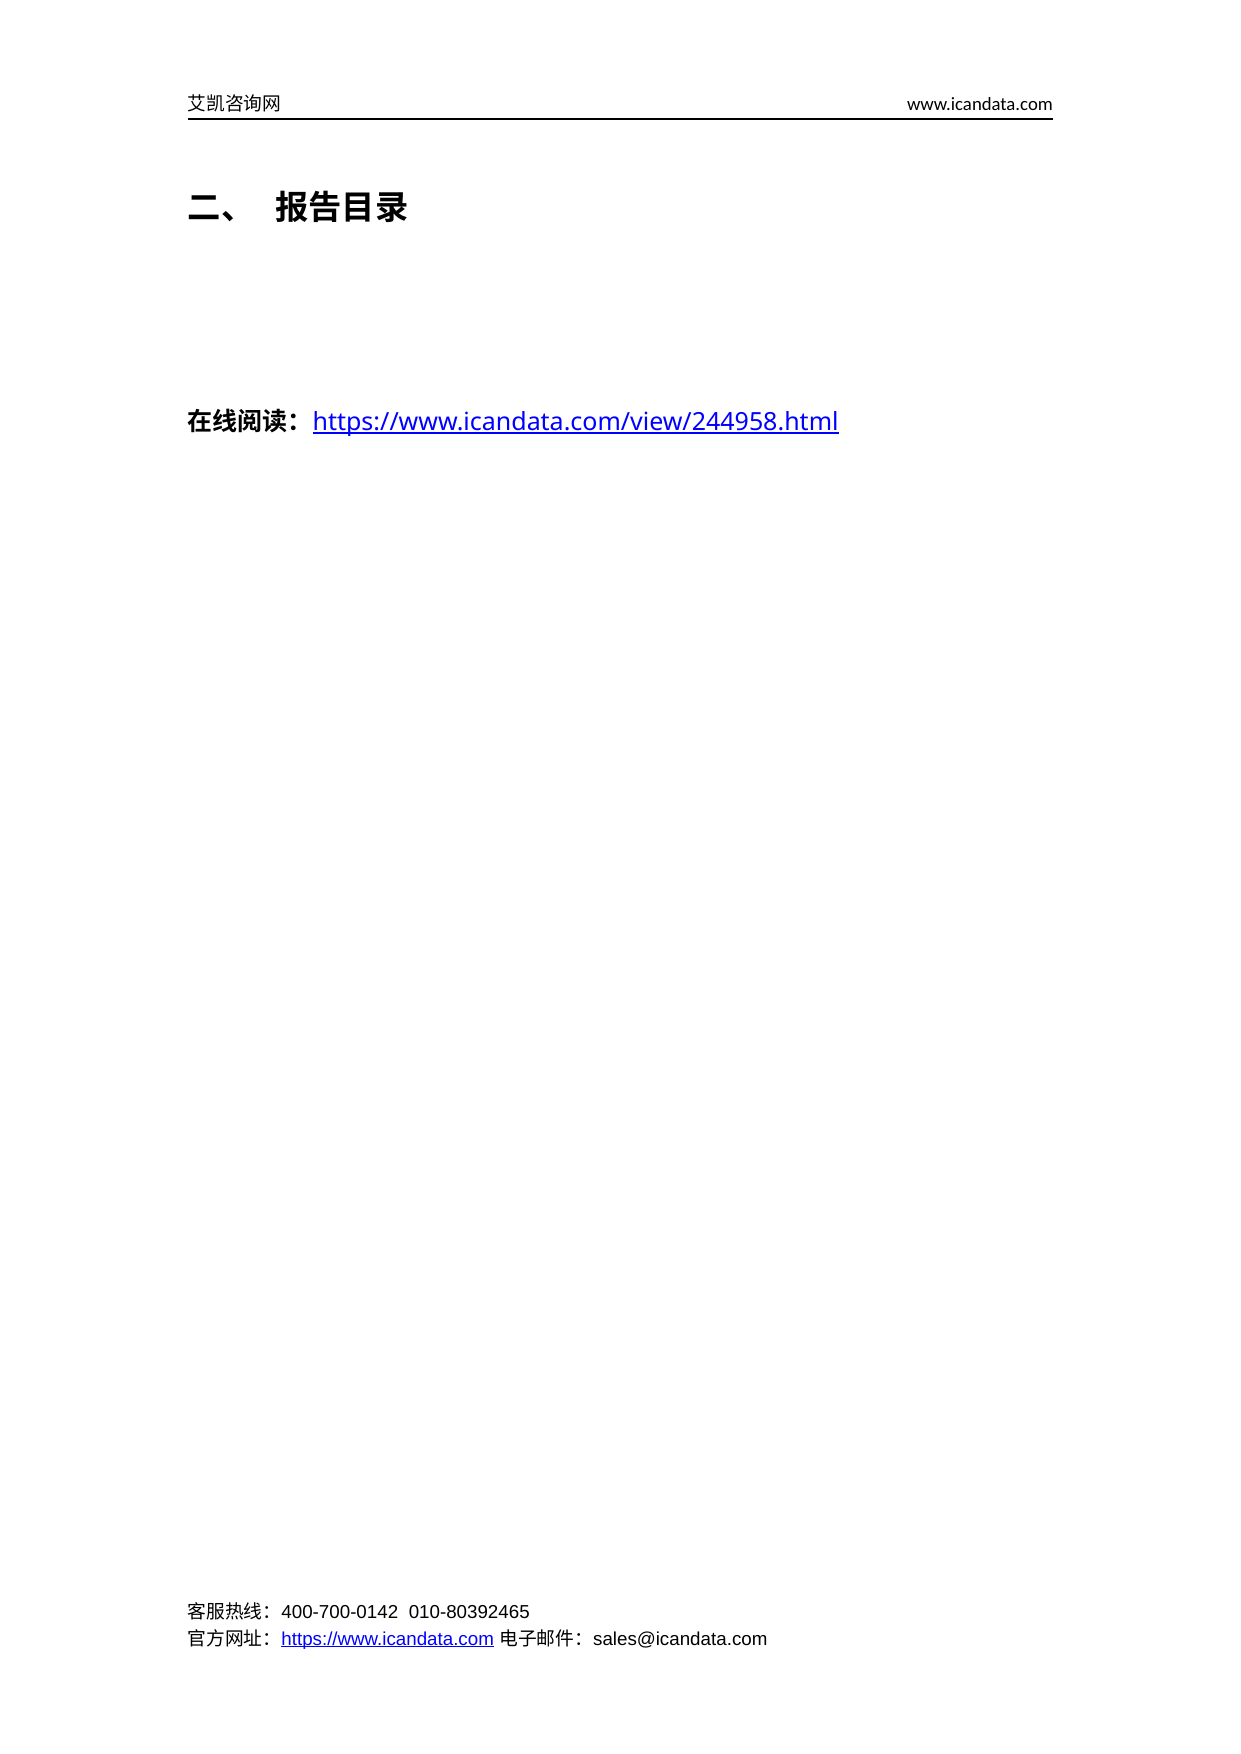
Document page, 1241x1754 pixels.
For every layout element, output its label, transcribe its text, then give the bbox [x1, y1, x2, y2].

subtitle 报告目录 [187, 172, 1053, 237]
text 在线阅读：https://www.icandata.com/view/244958.html [187, 387, 1053, 452]
